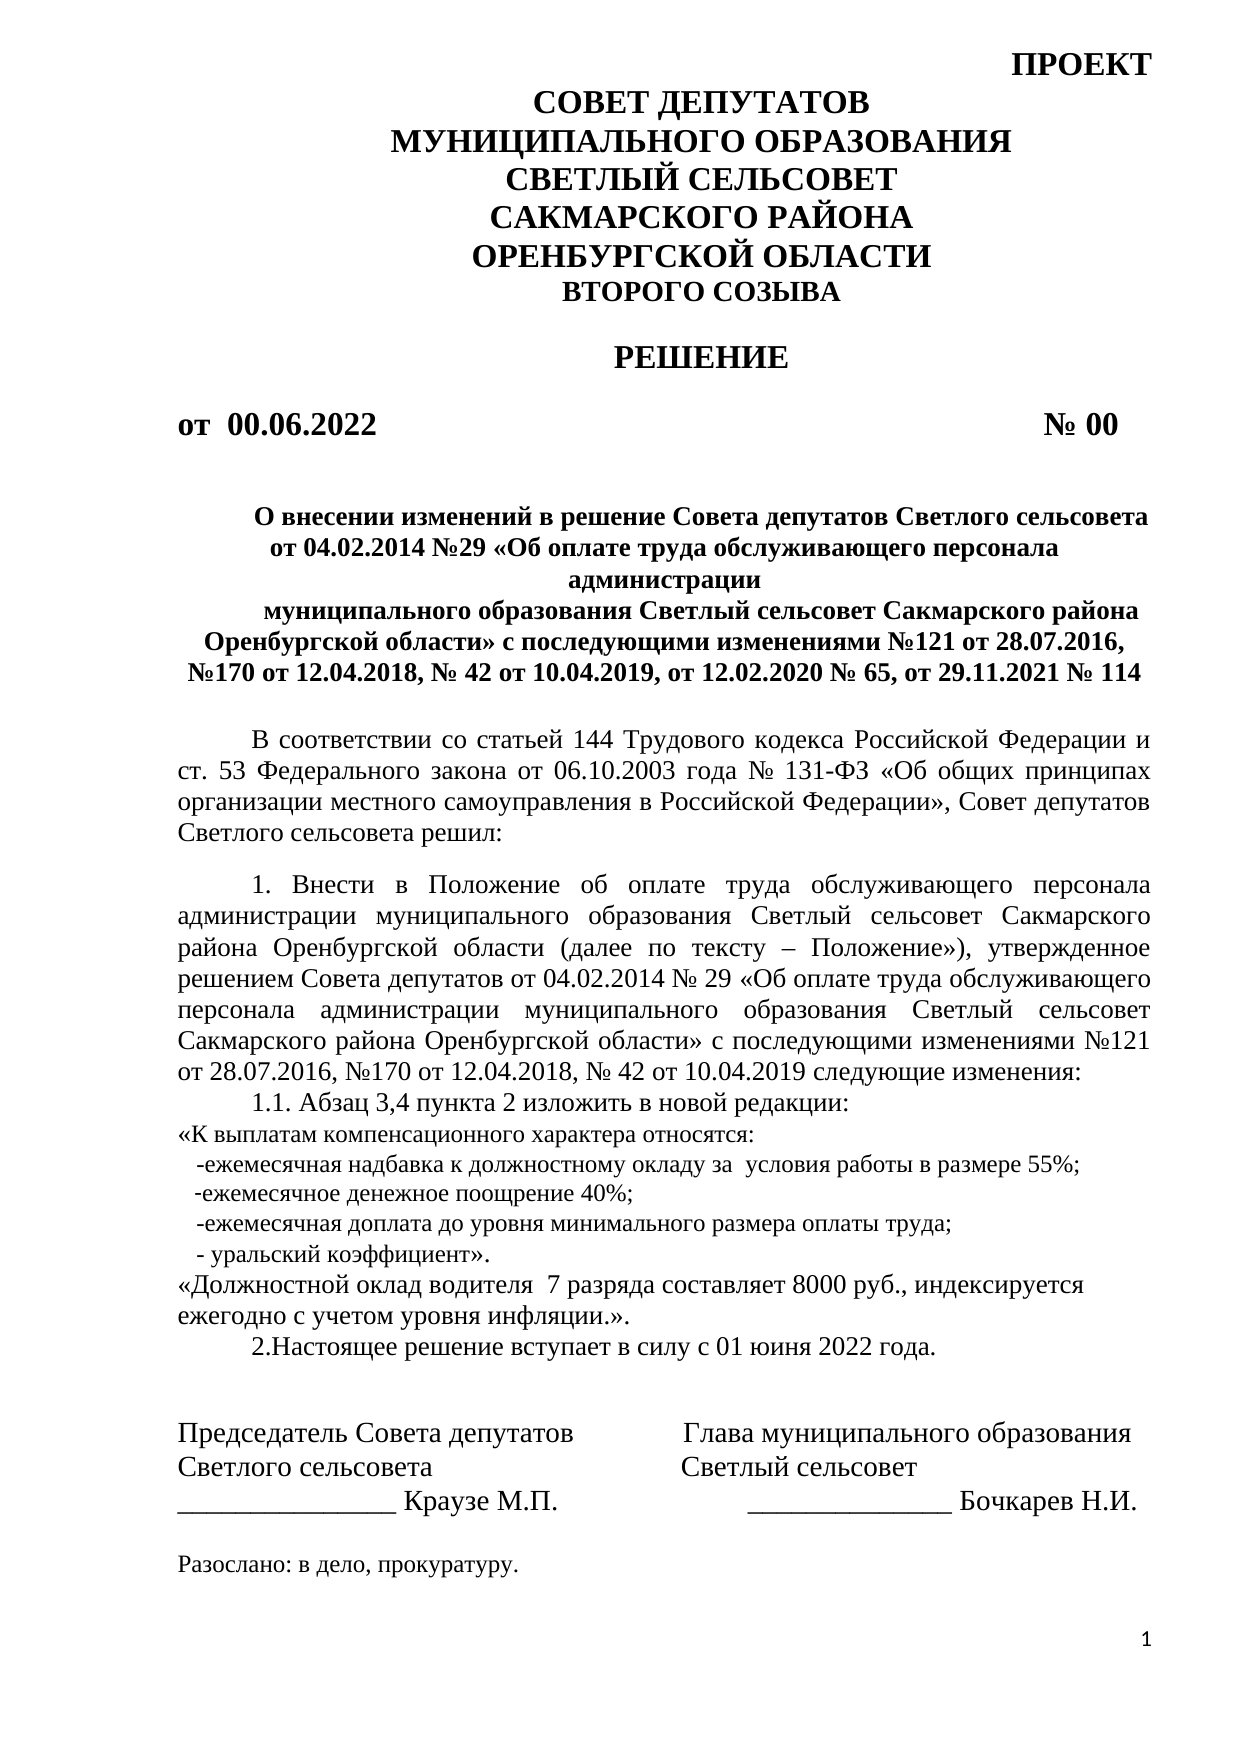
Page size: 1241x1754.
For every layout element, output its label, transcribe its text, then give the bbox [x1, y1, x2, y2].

text О внесении изменений в решение Совета депутатов Светлого сельсовета от 04.02.2014 №29 «Об оплате труда обслуживающего персонала администрации [177, 500, 1152, 594]
text Председатель Совета депутатов Глава муниципального образования [177, 1416, 1152, 1449]
text -ежемесячная доплата до уровня минимального размера оплаты труда; [177, 1208, 1146, 1237]
text СВЕТЛЫЙ СЕЛЬСОВЕТ [177, 159, 1152, 198]
text ПРОЕКТ [177, 44, 1152, 83]
text «Должностной оклад водителя 7 разряда составляет 8000 руб., индексируется ежегодно с учетом уровня инфляции.». [177, 1268, 1152, 1330]
text Светлого сельсовета Светлый сельсовет [177, 1449, 1152, 1483]
text Разослано: в дело, прокуратуру. [177, 1549, 1152, 1578]
text 2.Настоящее решение вступает в силу с 01 юиня 2022 года. [177, 1330, 1152, 1361]
text -ежемесячная надбавка к должностному окладу за условия работы в размере 55%; [177, 1149, 1152, 1177]
text СОВЕТ ДЕПУТАТОВ [177, 83, 1152, 121]
text -ежемесячное денежное поощрение 40%; [177, 1177, 1152, 1208]
text - уральский коэффициент». [177, 1237, 1152, 1268]
text _______________ Краузе М.П. ______________ Бочкарев Н.И. [177, 1483, 1152, 1516]
text муниципального образования Светлый сельсовет Сакмарского района Оренбургской области» с последующими изменениями №121 от 28.07.2016, №170 от 12.04.2018, № 42 от 10.04.2019, от 12.02.2020 № 65, от 29.11.2021 № 114 [177, 594, 1152, 687]
text «К выплатам компенсационного характера относятся: [177, 1117, 1152, 1149]
text 1.1. Абзац 3,4 пункта 2 изложить в новой редакции: [177, 1086, 1152, 1117]
text В соответствии со статьей 144 Трудового кодекса Российской Федерации и ст. 53 Федерального закона от 06.10.2003 года № 131-ФЗ «Об общих принципах организации местного самоуправления в Российской Федерации», Совет депутатов Светлого сельсовета решил: [177, 723, 1152, 847]
text ОРЕНБУРГСКОЙ ОБЛАСТИ [177, 236, 1152, 274]
text МУНИЦИПАЛЬНОГО ОБРАЗОВАНИЯ [177, 121, 1152, 159]
text РЕШЕНИЕ [177, 337, 1152, 375]
text 1. Внести в Положение об оплате труда обслуживающего персонала администрации муниципального образования Светлый сельсовет Сакмарского района Оренбургской области (далее по тексту – Положение»), утвержденное решением Совета депутатов от 04.02.2014 № 29 «Об оплате труда обслуживающего персонала администрации муниципального образования Светлый сельсовет Сакмарского района Оренбургской области» с последующими изменениями №121 от 28.07.2016, №170 от 12.04.2018, № 42 от 10.04.2019 следующие изменения: [177, 868, 1152, 1086]
text ВТОРОГО СОЗЫВА [177, 274, 1152, 308]
text САКМАРСКОГО РАЙОНА [177, 198, 1152, 236]
text от 00.06.2022 № 00 [177, 404, 1152, 442]
